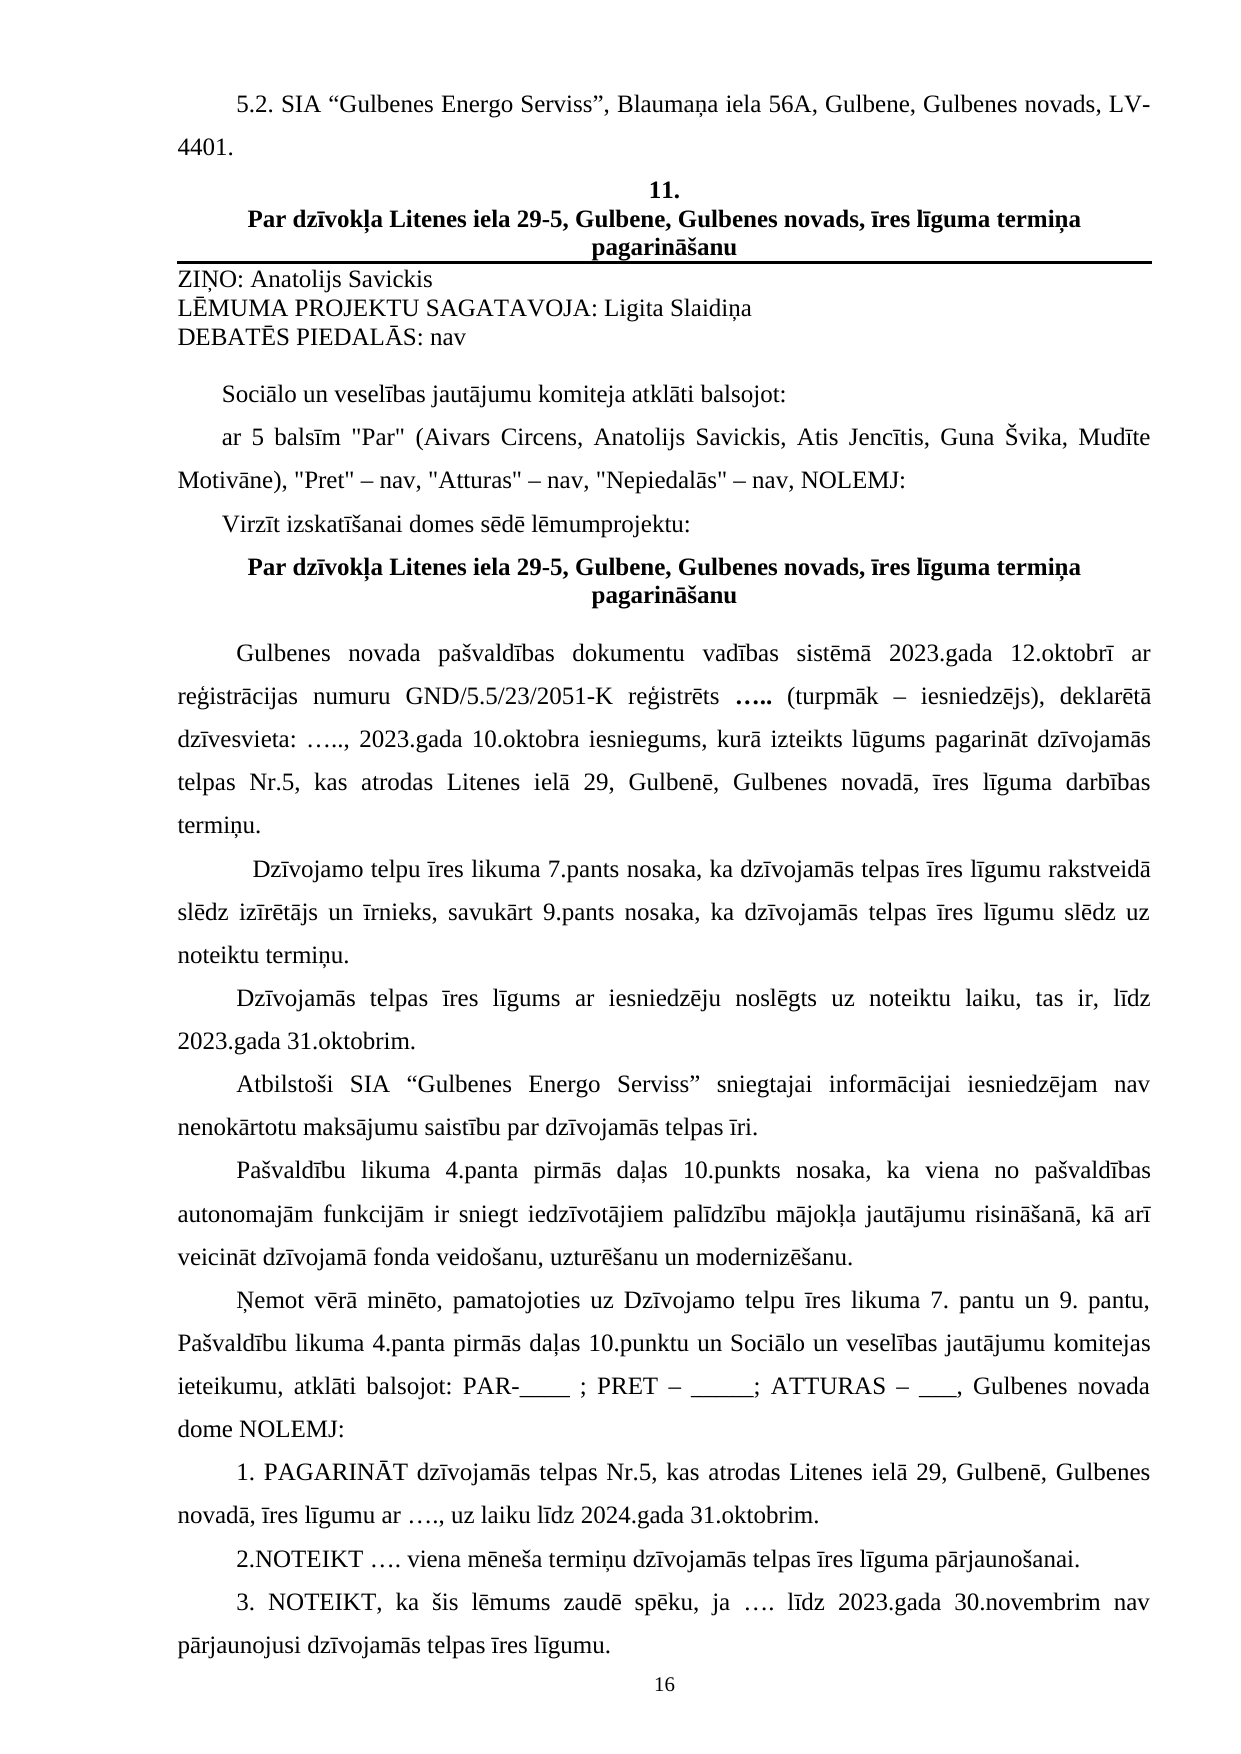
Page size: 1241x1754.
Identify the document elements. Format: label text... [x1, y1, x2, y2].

text 11. [177, 175, 1152, 204]
text Pašvaldību likuma 4.panta pirmās daļas 10.punkts nosaka, ka viena no pašvaldības autonomajām funkcijām ir sniegt iedzīvotājiem palīdzību mājokļa jautājumu risināšanā, kā arī veicināt dzīvojamā fonda veidošanu, uzturēšanu un modernizēšanu. [177, 1156, 1152, 1271]
text Virzīt izskatīšanai domes sēdē lēmumprojektu: [177, 509, 1152, 537]
text 1. PAGARINĀT dzīvojamās telpas Nr.5, kas atrodas Litenes ielā 29, Gulbenē, Gulbenes novadā, īres līgumu ar …., uz laiku līdz 2024.gada 31.oktobrim. [177, 1457, 1152, 1529]
text Dzīvojamās telpas īres līgums ar iesniedzēju noslēgts uz noteiktu laiku, tas ir, līdz 2023.gada 31.oktobrim. [177, 983, 1152, 1055]
text Dzīvojamo telpu īres likuma 7.pants nosaka, ka dzīvojamās telpas īres līgumu rakstveidā slēdz izīrētājs un īrnieks, savukārt 9.pants nosaka, ka dzīvojamās telpas īres līgumu slēdz uz noteiktu termiņu. [177, 854, 1152, 969]
text LĒMUMA PROJEKTU SAGATAVOJA: Ligita Slaidiņa [177, 293, 1152, 322]
text Ņemot vērā minēto, pamatojoties uz Dzīvojamo telpu īres likuma 7. pantu un 9. pantu, Pašvaldību likuma 4.panta pirmās daļas 10.punktu un Sociālo un veselības jautājumu komitejas ieteikumu, atklāti balsojot: PAR-____ ; PRET – _____; ATTURAS – ___, Gulbenes novada dome NOLEMJ: [177, 1285, 1152, 1443]
text ar 5 balsīm "Par" (Aivars Circens, Anatolijs Savickis, Atis Jencītis, Guna Švika, Mudīte Motivāne), "Pret" – nav, "Atturas" – nav, "Nepiedalās" – nav, NOLEMJ: [177, 422, 1152, 494]
text Sociālo un veselības jautājumu komiteja atklāti balsojot: [177, 379, 1152, 408]
text DEBATĒS PIEDALĀS: nav [177, 322, 1152, 351]
text Par dzīvokļa Litenes iela 29-5, Gulbene, Gulbenes novads, īres līguma termiņa pagarināšanu [177, 204, 1152, 261]
text Atbilstoši SIA “Gulbenes Energo Serviss” sniegtajai informācijai iesniedzējam nav nenokārtotu maksājumu saistību par dzīvojamās telpas īri. [177, 1069, 1152, 1141]
text 3. NOTEIKT, ka šis lēmums zaudē spēku, ja …. līdz 2023.gada 30.novembrim nav pārjaunojusi dzīvojamās telpas īres līgumu. [177, 1587, 1152, 1659]
text Gulbenes novada pašvaldības dokumentu vadības sistēmā 2023.gada 12.oktobrī ar reģistrācijas numuru GND/5.5/23/2051-K reģistrēts ….. (turpmāk – iesniedzējs), deklarētā dzīvesvieta: ….., 2023.gada 10.oktobra iesniegums, kurā izteikts lūgums pagarināt dzīvojamās telpas Nr.5, kas atrodas Litenes ielā 29, Gulbenē, Gulbenes novadā, īres līguma darbības termiņu. [177, 638, 1152, 839]
text 2.NOTEIKT …. viena mēneša termiņu dzīvojamās telpas īres līguma pārjaunošanai. [177, 1544, 1152, 1572]
text 5.2. SIA “Gulbenes Energo Serviss”, Blaumaņa iela 56A, Gulbene, Gulbenes novads, LV-4401. [177, 89, 1152, 161]
text Par dzīvokļa Litenes iela 29-5, Gulbene, Gulbenes novads, īres līguma termiņa pagarināšanu [177, 552, 1152, 609]
text ZIŅO: Anatolijs Savickis [177, 264, 1152, 293]
